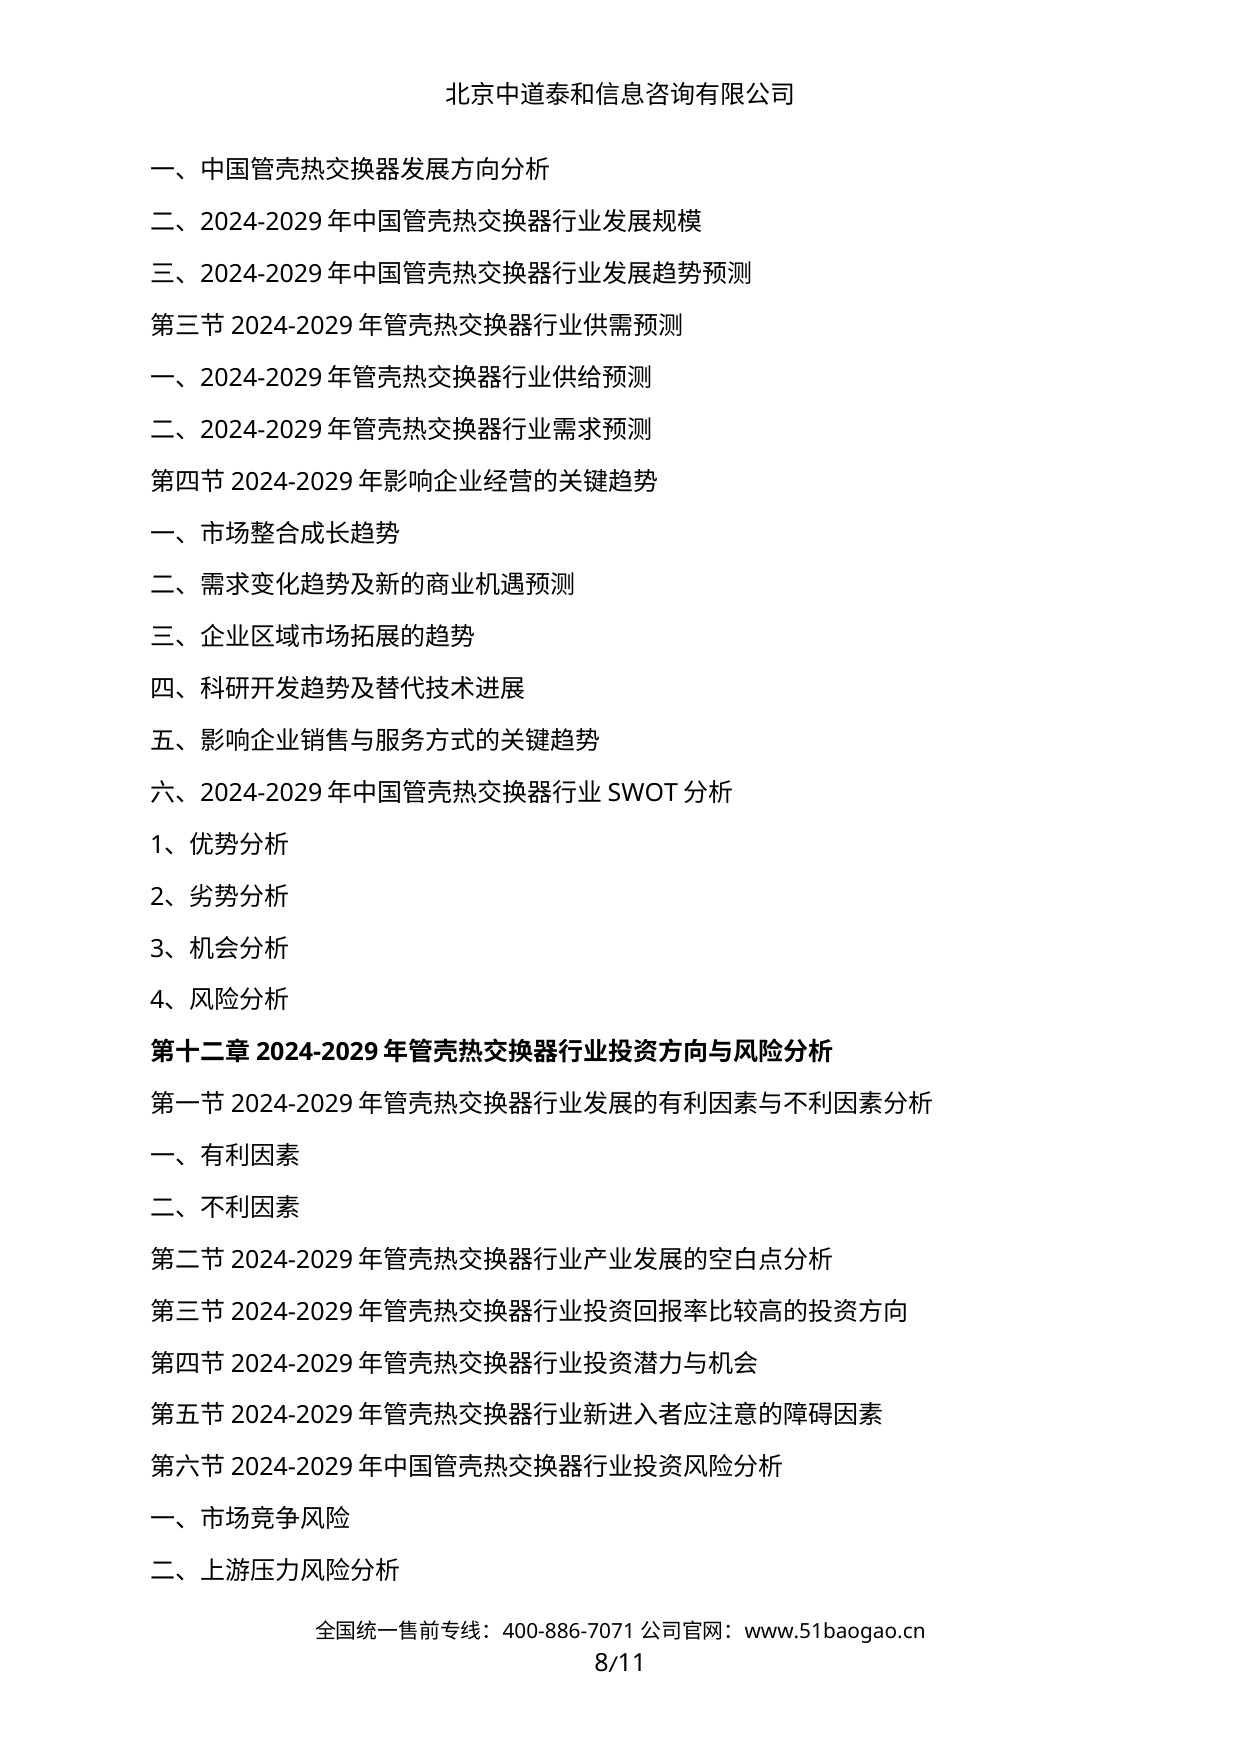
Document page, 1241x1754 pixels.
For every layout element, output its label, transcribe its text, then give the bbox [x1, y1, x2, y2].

text 六、2024-2029年中国管壳热交换器行业SWOT分析 [150, 772, 1090, 809]
text 一、有利因素 [150, 1136, 1090, 1172]
text 二、不利因素 [150, 1187, 1090, 1224]
text 二、上游压力风险分析 [150, 1551, 1090, 1587]
text 二、需求变化趋势及新的商业机遇预测 [150, 565, 1090, 601]
text 三、2024-2029年中国管壳热交换器行业发展趋势预测 [150, 254, 1090, 290]
text 一、市场整合成长趋势 [150, 513, 1090, 549]
text 一、中国管壳热交换器发展方向分析 [150, 150, 1090, 186]
text 4、风险分析 [150, 980, 1090, 1016]
text 3、机会分析 [150, 928, 1090, 964]
text 第四节 2024-2029年管壳热交换器行业投资潜力与机会 [150, 1343, 1090, 1379]
text 二、2024-2029年中国管壳热交换器行业发展规模 [150, 202, 1090, 238]
text 一、市场竞争风险 [150, 1499, 1090, 1535]
text 第十二章 2024-2029年管壳热交换器行业投资方向与风险分析 [150, 1032, 1090, 1068]
text 一、2024-2029年管壳热交换器行业供给预测 [150, 357, 1090, 394]
text 第一节 2024-2029年管壳热交换器行业发展的有利因素与不利因素分析 [150, 1084, 1090, 1120]
text 二、2024-2029年管壳热交换器行业需求预测 [150, 409, 1090, 446]
text 三、企业区域市场拓展的趋势 [150, 617, 1090, 653]
text 第四节 2024-2029年影响企业经营的关键趋势 [150, 461, 1090, 497]
text 1、优势分析 [150, 824, 1090, 861]
text 第五节 2024-2029年管壳热交换器行业新进入者应注意的障碍因素 [150, 1395, 1090, 1431]
text 第三节 2024-2029年管壳热交换器行业投资回报率比较高的投资方向 [150, 1291, 1090, 1327]
text 四、科研开发趋势及替代技术进展 [150, 669, 1090, 705]
text 第三节 2024-2029年管壳热交换器行业供需预测 [150, 306, 1090, 342]
text 2、劣势分析 [150, 876, 1090, 912]
text 第六节 2024-2029年中国管壳热交换器行业投资风险分析 [150, 1447, 1090, 1483]
text 五、影响企业销售与服务方式的关键趋势 [150, 721, 1090, 757]
text 第二节 2024-2029年管壳热交换器行业产业发展的空白点分析 [150, 1239, 1090, 1276]
